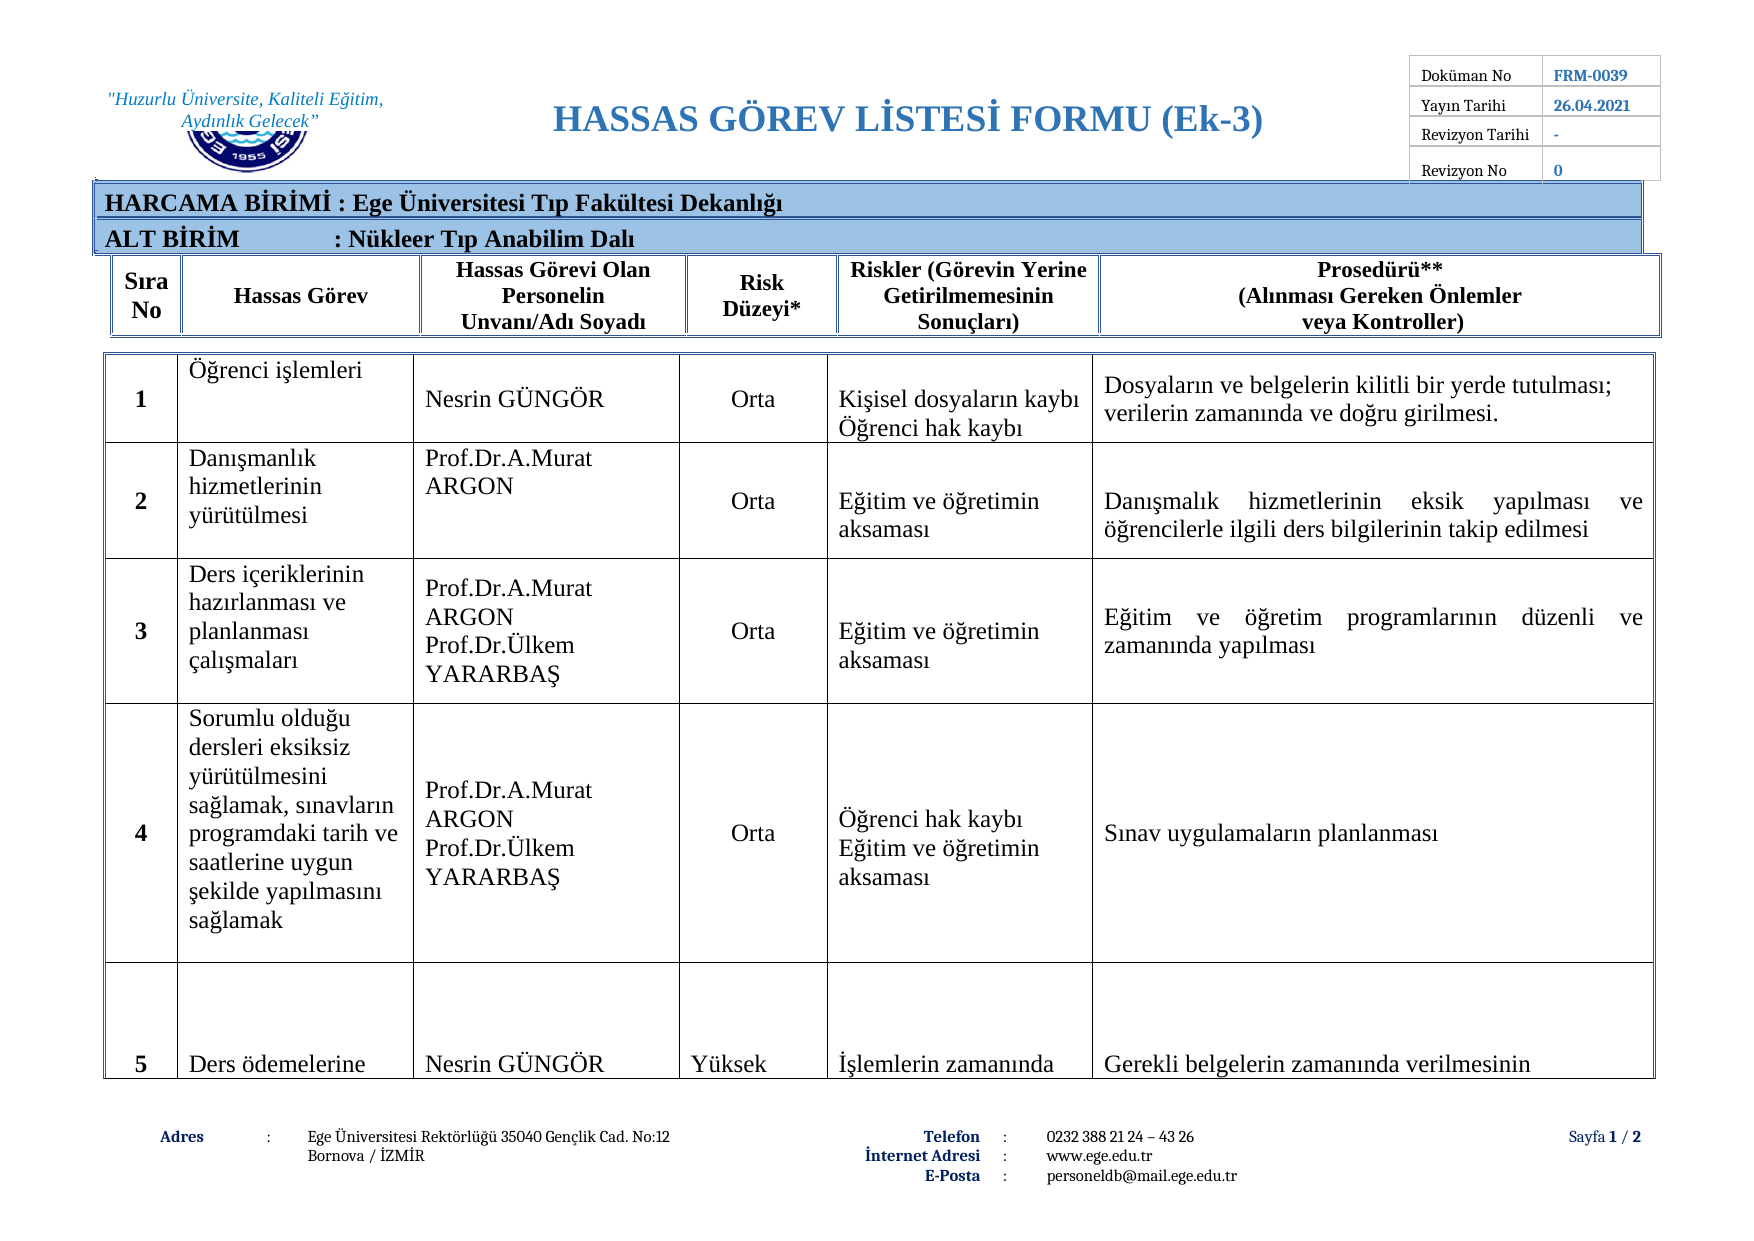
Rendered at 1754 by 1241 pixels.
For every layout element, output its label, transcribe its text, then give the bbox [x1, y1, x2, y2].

table_cell Öğrenci hak kaybı Eğitim ve öğretimin aksaması [828, 704, 1092, 962]
table_header Dosyaların ve belgelerin kilitli bir yerde tutulması; verilerin zamanında ve doğru girilmesi. [1093, 355, 1653, 442]
table_cell Prof.Dr.A.Murat ARGON [414, 443, 679, 558]
table_cell Prof.Dr.A.Murat ARGON Prof.Dr.Ülkem YARARBAŞ [414, 704, 679, 962]
table_cell 2 [106, 443, 177, 558]
table_cell Orta [680, 443, 827, 558]
table_cell Eğitim ve öğretimin aksaması [828, 443, 1092, 558]
table_cell Yüksek [680, 963, 827, 1078]
table_cell 5 [106, 963, 177, 1078]
table_cell 3 [106, 559, 177, 702]
table_cell Ders içeriklerinin hazırlanması ve planlanması çalışmaları [178, 559, 413, 702]
table_header Öğrenci işlemleri [178, 355, 413, 442]
table_cell Orta [680, 704, 827, 962]
table_cell Sorumlu olduğu dersleri eksiksiz yürütülmesini sağlamak, sınavların programdaki tarih ve saatlerine uygun şekilde yapılmasını sağlamak [178, 704, 413, 962]
table_cell İşlemlerin zamanında yapılmasını engellemek iş kaybı ve hak kaybı [828, 963, 1092, 1078]
table_cell Danışmanlık hizmetlerinin yürütülmesi [178, 443, 413, 558]
table_header Kişisel dosyaların kaybı Öğrenci hak kaybı [828, 355, 1092, 442]
table_header Nesrin GÜNGÖR [414, 355, 679, 442]
table_cell Sınav uygulamaların planlanması [1093, 704, 1653, 962]
table_cell Eğitim ve öğretimin aksaması [828, 559, 1092, 702]
table_cell Eğitim ve öğretim programlarının düzenli ve zamanında yapılması [1093, 559, 1653, 702]
table_cell Nesrin GÜNGÖR [414, 963, 679, 1078]
table_cell Danışmalık hizmetlerinin eksik yapılması ve öğrencilerle ilgili ders bilgilerinin takip edilmesi [1093, 443, 1653, 558]
table_header Orta [680, 355, 827, 442]
table_cell 4 [106, 704, 177, 962]
table_header 1 [106, 355, 177, 442]
table_cell Prof.Dr.A.Murat ARGON Prof.Dr.Ülkem YARARBAŞ [414, 559, 679, 702]
picture [170, 131, 323, 180]
table_cell Orta [680, 559, 827, 702]
table_cell Ders ödemelerine esas teşkil eden ek ders ve sınav ücretleri ile ilgili formları zamanında ve eksiksiz tahakkuk birimine ulaştırma [178, 963, 413, 1078]
table_cell Gerekli belgelerin zamanında verilmesinin sağlanması [1093, 963, 1653, 1078]
